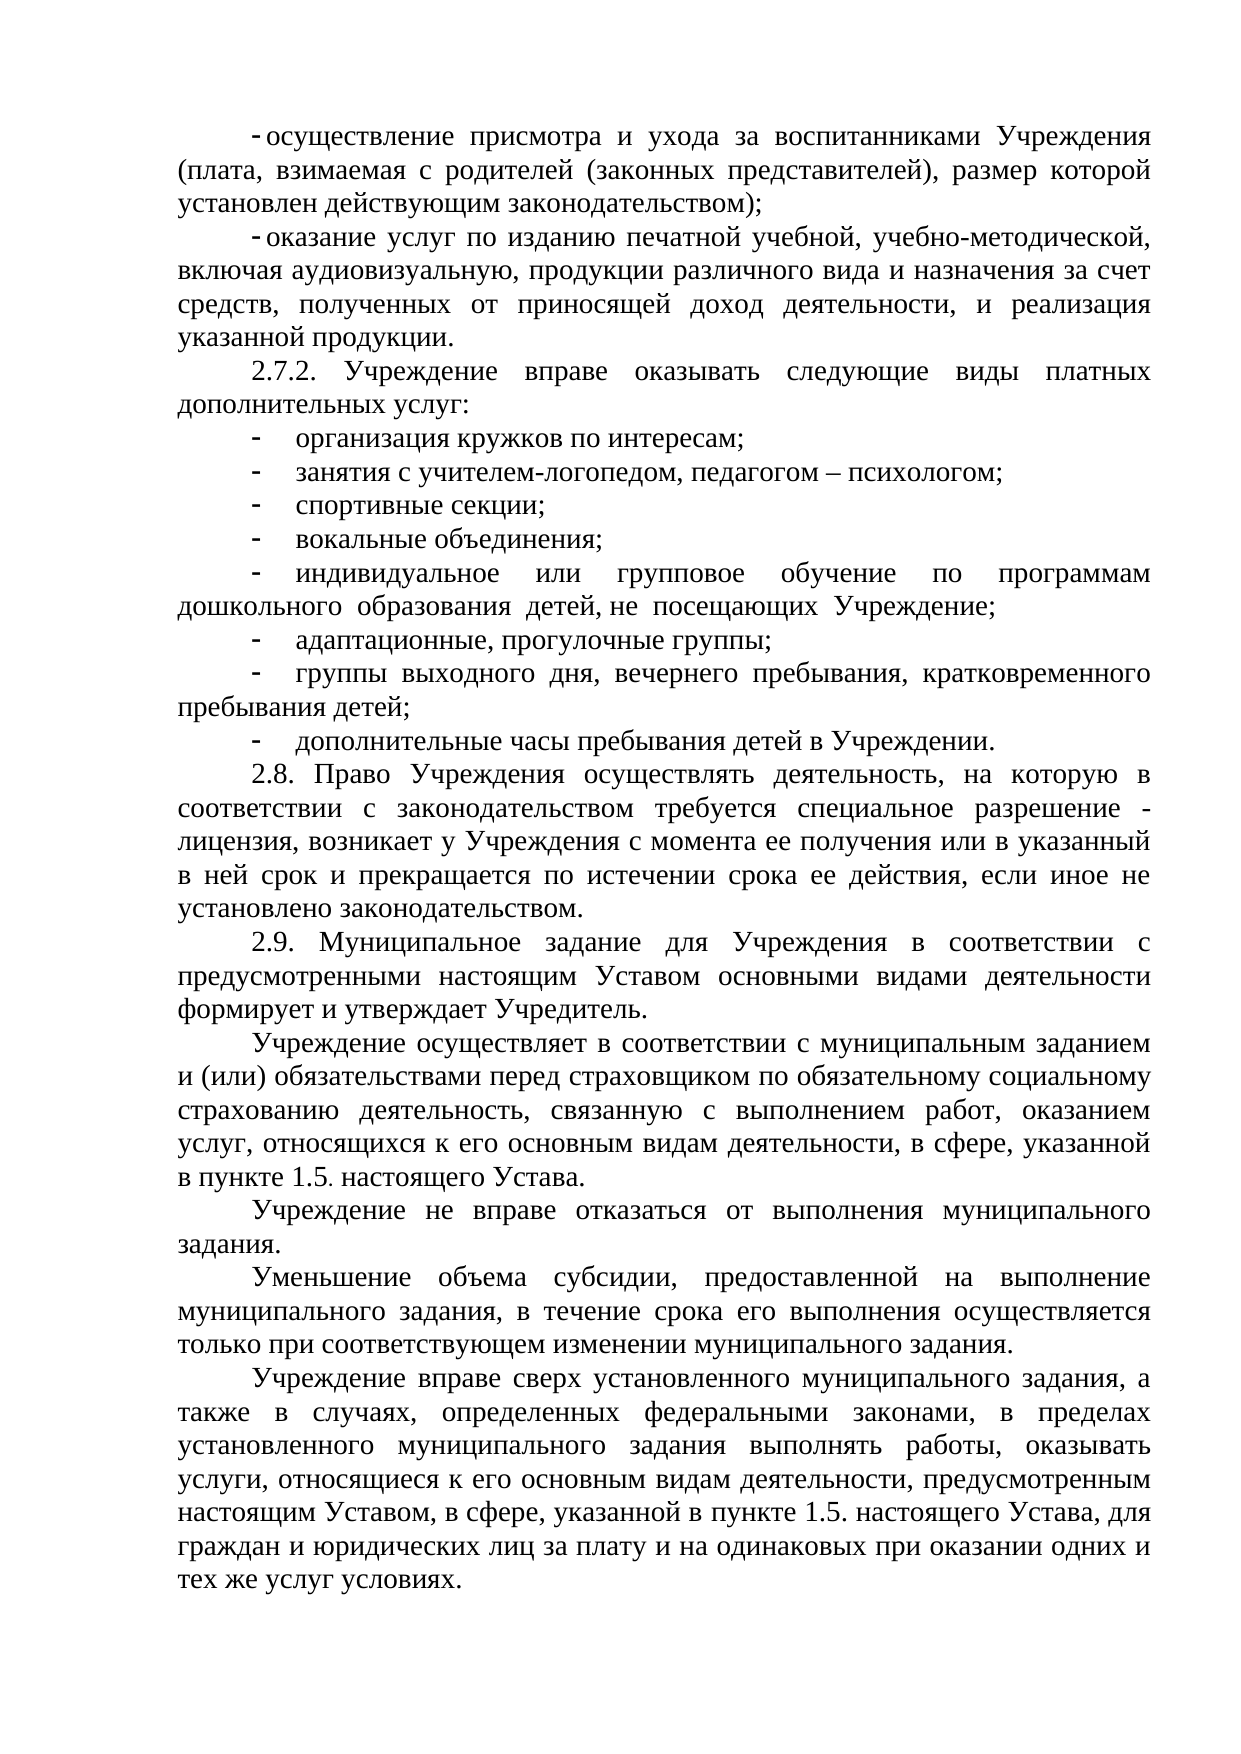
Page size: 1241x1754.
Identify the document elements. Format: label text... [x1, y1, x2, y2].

list спортивные секции; [177, 487, 1152, 521]
text Учреждение не вправе отказаться от выполнения муниципального задания. [177, 1192, 1152, 1259]
list организация кружков по интересам; [177, 420, 1152, 454]
list группы выходного дня, вечернего пребывания, кратковременного пребывания детей; [177, 656, 1152, 723]
list дополнительные часы пребывания детей в Учреждении. [177, 723, 1152, 756]
text Уменьшение объема субсидии, предоставленной на выполнение муниципального задания, в течение срока его выполнения осуществляется только при соответствующем изменении муниципального задания. [177, 1259, 1152, 1360]
text 2.8. Право Учреждения осуществлять деятельность, на которую в соответствии с законодательством требуется специальное разрешение - лицензия, возникает у Учреждения с момента ее получения или в указанный в ней срок и прекращается по истечении срока ее действия, если иное не установлено законодательством. [177, 756, 1152, 924]
list оказание услуг по изданию печатной учебной, учебно-методической, включая аудиовизуальную, продукции различного вида и назначения за счет средств, полученных от приносящей доход деятельности, и реализация указанной продукции. [177, 219, 1152, 353]
text 2.9. Муниципальное задание для Учреждения в соответствии с предусмотренными настоящим Уставом основными видами деятельности формирует и утверждает Учредитель. [177, 924, 1152, 1025]
list адаптационные, прогулочные группы; [177, 622, 1152, 656]
list занятия с учителем-логопедом, педагогом – психологом; [177, 454, 1152, 487]
list вокальные объединения; [177, 521, 1152, 555]
list индивидуальное или групповое обучение по программам дошкольного образования детей, не посещающих Учреждение; [177, 555, 1152, 622]
text 2.7.2. Учреждение вправе оказывать следующие виды платных дополнительных услуг: [177, 353, 1152, 420]
text Учреждение вправе сверх установленного муниципального задания, а также в случаях, определенных федеральными законами, в пределах установленного муниципального задания выполнять работы, оказывать услуги, относящиеся к его основным видам деятельности, предусмотренным настоящим Уставом, в сфере, указанной в пункте 1.5. настоящего Устава, для граждан и юридических лиц за плату и на одинаковых при оказании одних и тех же услуг условиях. [177, 1360, 1152, 1595]
list осуществление присмотра и ухода за воспитанниками Учреждения (плата, взимаемая с родителей (законных представителей), размер которой установлен действующим законодательством); [177, 118, 1152, 219]
text Учреждение осуществляет в соответствии с муниципальным заданием и (или) обязательствами перед страховщиком по обязательному социальному страхованию деятельность, связанную с выполнением работ, оказанием услуг, относящихся к его основным видам деятельности, в сфере, указанной в пункте 1.5. настоящего Устава. [177, 1025, 1152, 1192]
